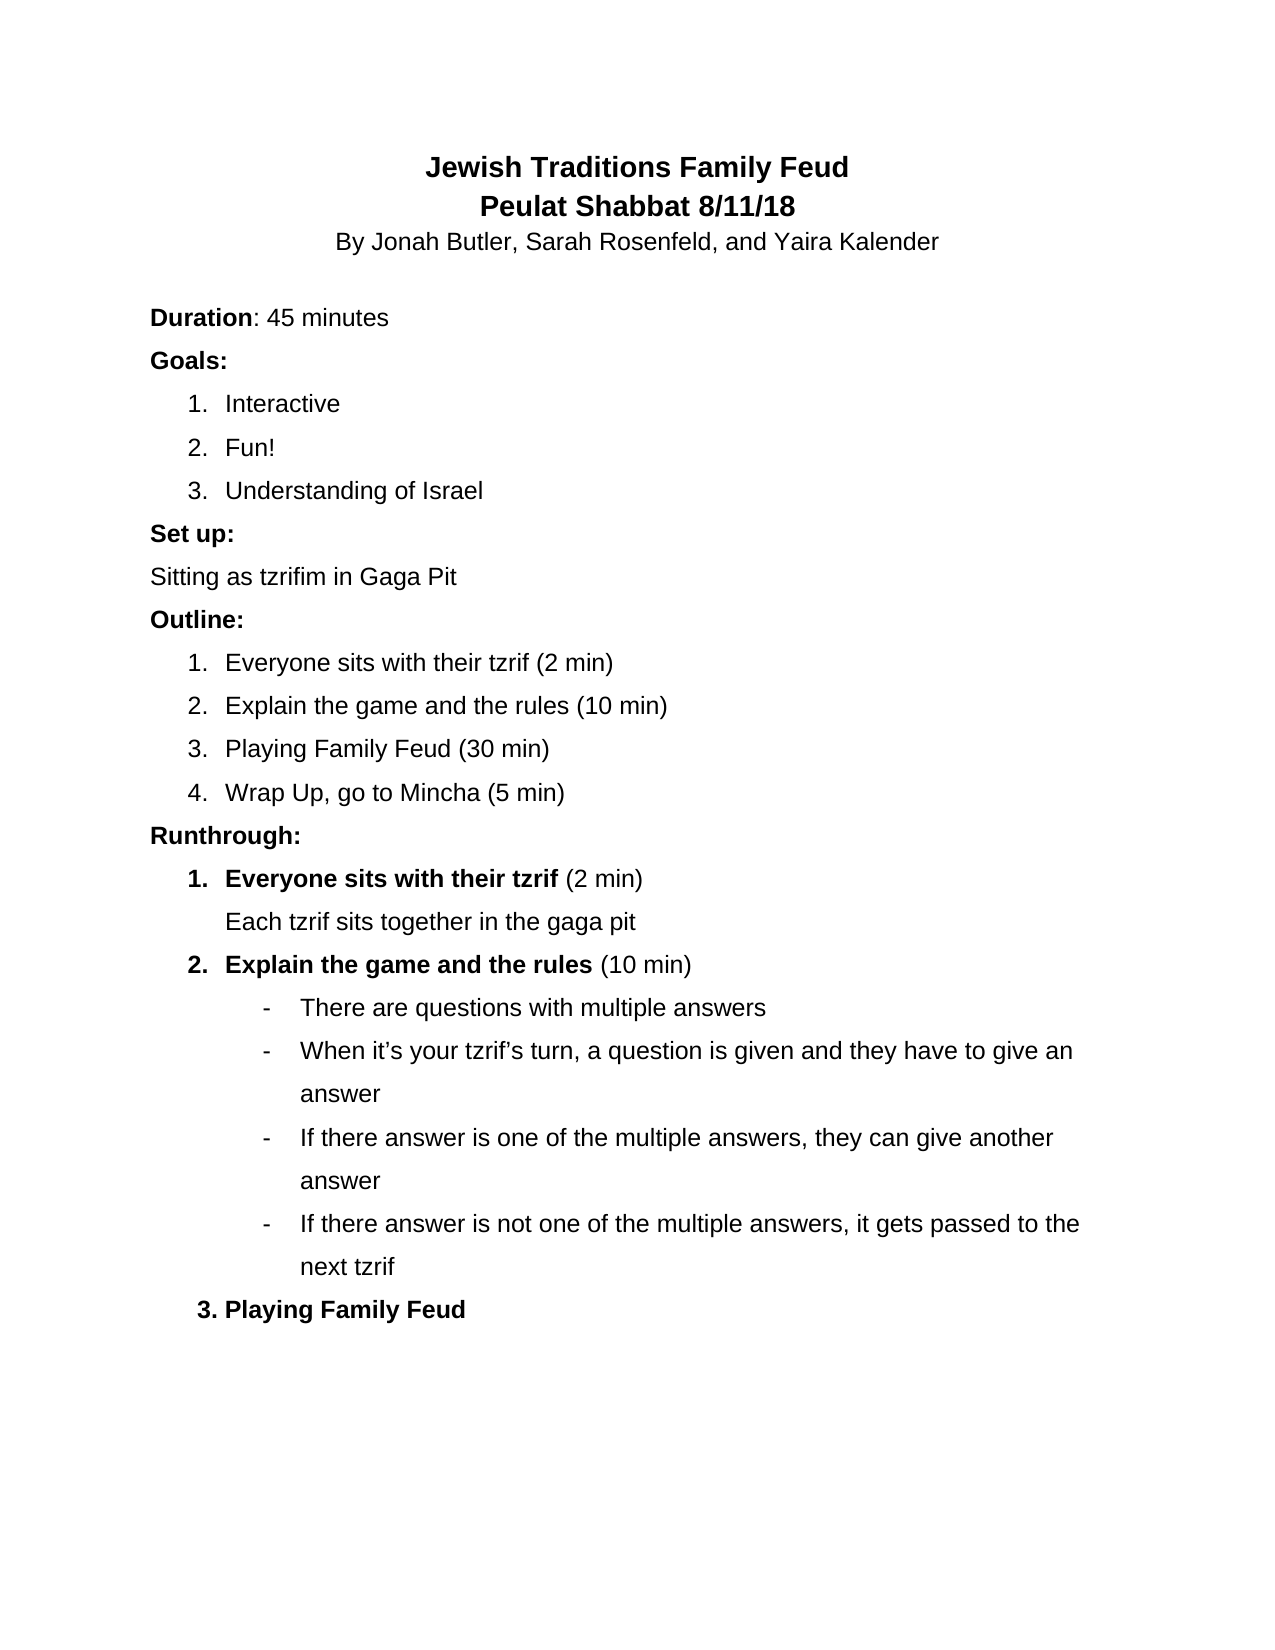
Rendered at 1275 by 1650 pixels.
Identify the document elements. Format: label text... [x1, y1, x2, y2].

text Outline: [150, 605, 1125, 634]
list When it’s your tzrif’s turn, a question is given and they have to give an answer [262, 1036, 1125, 1108]
text Runthrough: [150, 821, 1125, 849]
list Playing Family Feud (30 min) [187, 734, 1125, 763]
text Jewish Traditions Family Feud [150, 150, 1125, 183]
list Wrap Up, go to Mincha (5 min) [187, 778, 1125, 806]
list Understanding of Israel [187, 476, 1125, 504]
list There are questions with multiple answers [262, 993, 1125, 1022]
list Interactive [187, 389, 1125, 418]
text 3. Playing Family Feud [150, 1295, 1125, 1324]
list Everyone sits with their tzrif (2 min) [187, 648, 1125, 677]
text Duration: 45 minutes [150, 303, 1125, 332]
list Fun! [187, 433, 1125, 461]
text By Jonah Butler, Sarah Rosenfeld, and Yaira Kalender [150, 227, 1125, 256]
text Goals: [150, 346, 1125, 375]
text Peulat Shabbat 8/11/18 [150, 188, 1125, 222]
list If there answer is one of the multiple answers, they can give another answer [262, 1123, 1125, 1194]
list Explain the game and the rules (10 min) [187, 950, 1125, 979]
list Explain the game and the rules (10 min) [187, 691, 1125, 720]
text Set up: Sitting as tzrifim in Gaga Pit [150, 519, 1125, 591]
list Everyone sits with their tzrif (2 min) Each tzrif sits together in the gaga pit [187, 864, 1125, 936]
list If there answer is not one of the multiple answers, it gets passed to the next tzrif [262, 1209, 1125, 1281]
